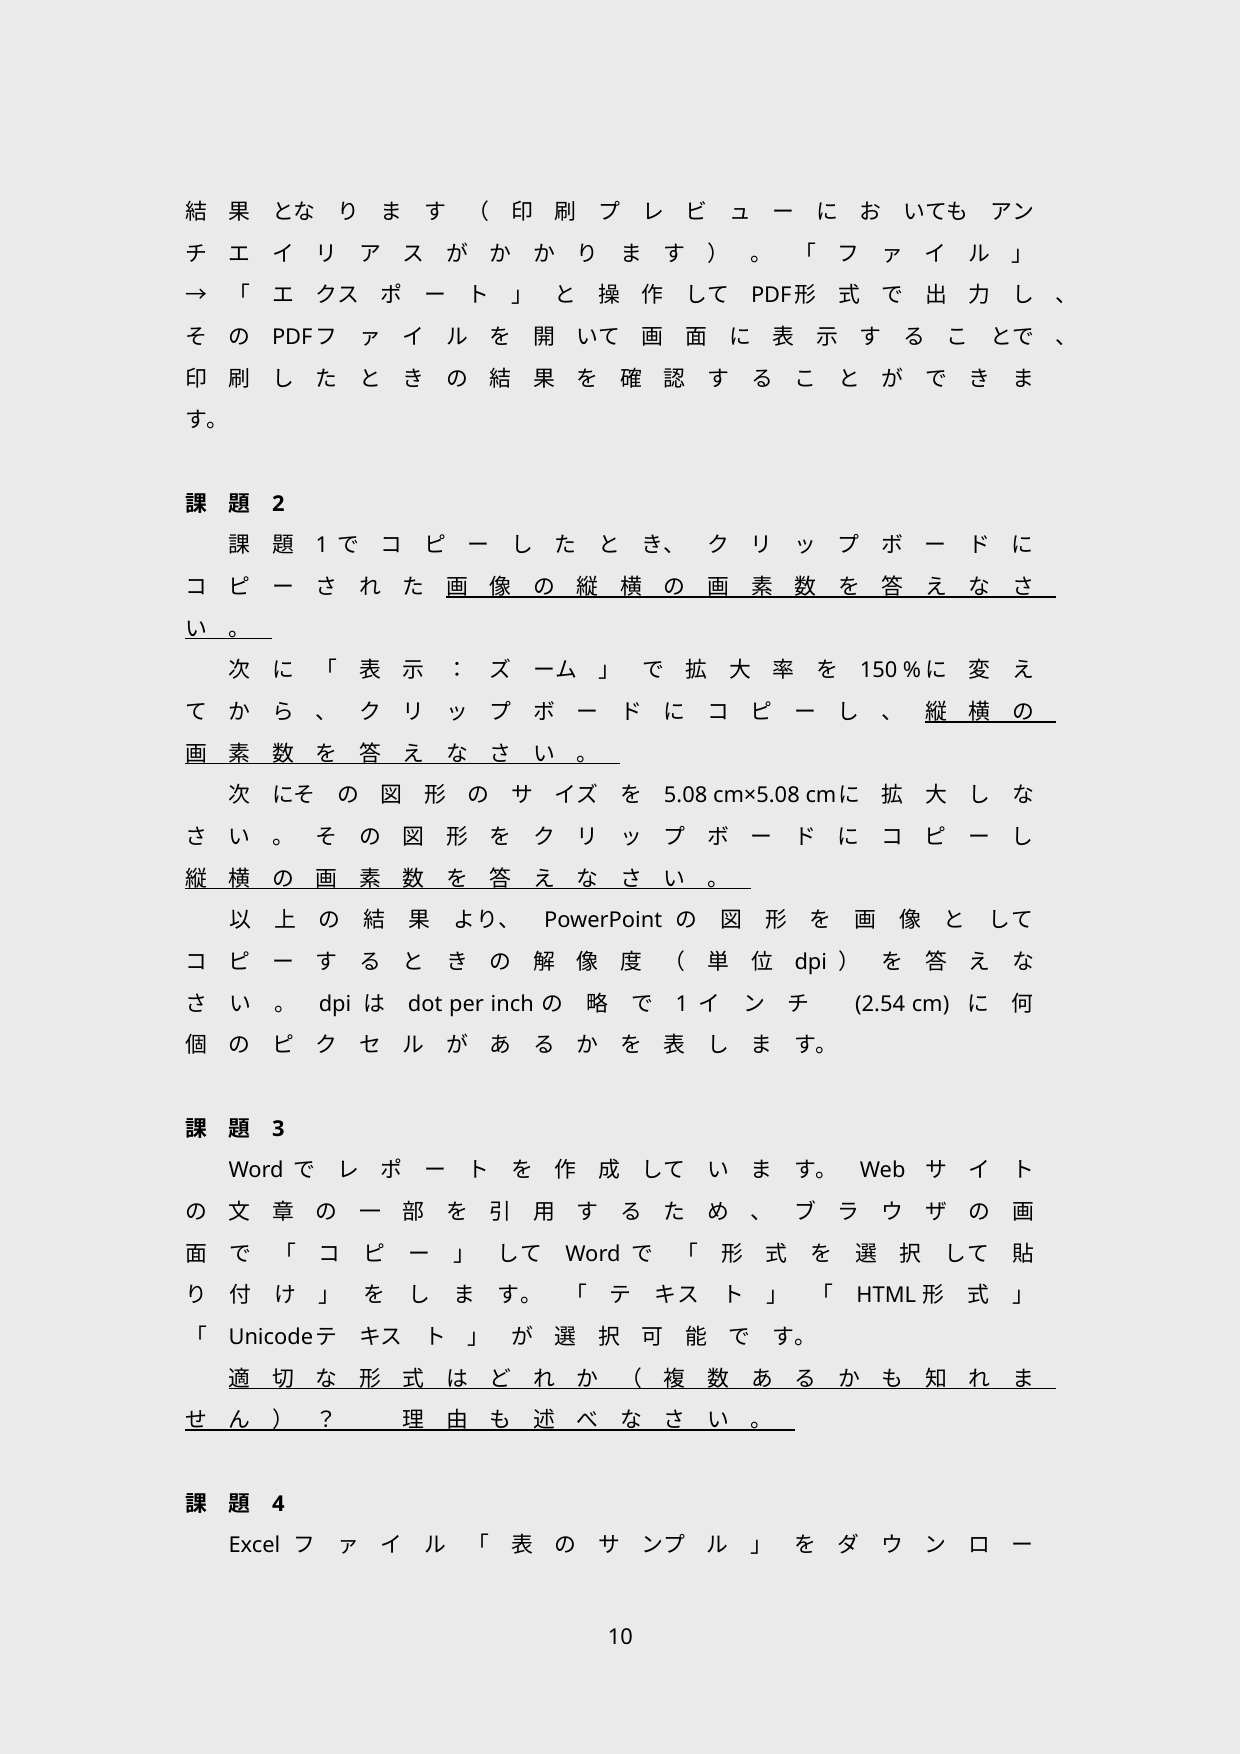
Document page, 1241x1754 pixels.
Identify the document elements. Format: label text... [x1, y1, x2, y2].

text 課題4 [185, 1481, 1056, 1522]
text 課題2 [185, 481, 1056, 522]
text 課題3 [185, 1106, 1056, 1147]
text 次にその図形のサイズを5.08 cm×5.08 cmに拡大しなさい。その図形をクリップボードにコピーし、縦横の画素数を答えなさい。 [185, 772, 1056, 897]
text 課題1でコピーしたとき、クリップボードにコピーされた画像の縦横の画素数を答えなさい。 [185, 522, 1056, 647]
text 以上の結果より、PowerPointの図形を画像としてコピーするときの解像度（単位dpi）を答えなさい。dpiはdot per inchの略で1インチ (2.54 cm) に何個のピクセルがあるかを表します。 [185, 897, 1056, 1064]
text 適切な形式はどれか（複数あるかも知れません）？ 理由も述べなさい。 [185, 1356, 1056, 1439]
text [185, 189, 1056, 439]
text Wordでレポートを作成しています。Webサイトの文章の一部を引用するため、ブラウザの画面で「コピー」してWordで「形式を選択して貼り付け」をします。「テキスト」「HTML形式」「Unicodeテキスト」が選択可能です。 [185, 1147, 1056, 1356]
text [185, 1522, 1056, 1564]
text 次に「表示：ズーム」で拡大率を150 %に変えてから、クリップボードにコピーし、縦横の画素数を答えなさい。 [185, 647, 1056, 772]
